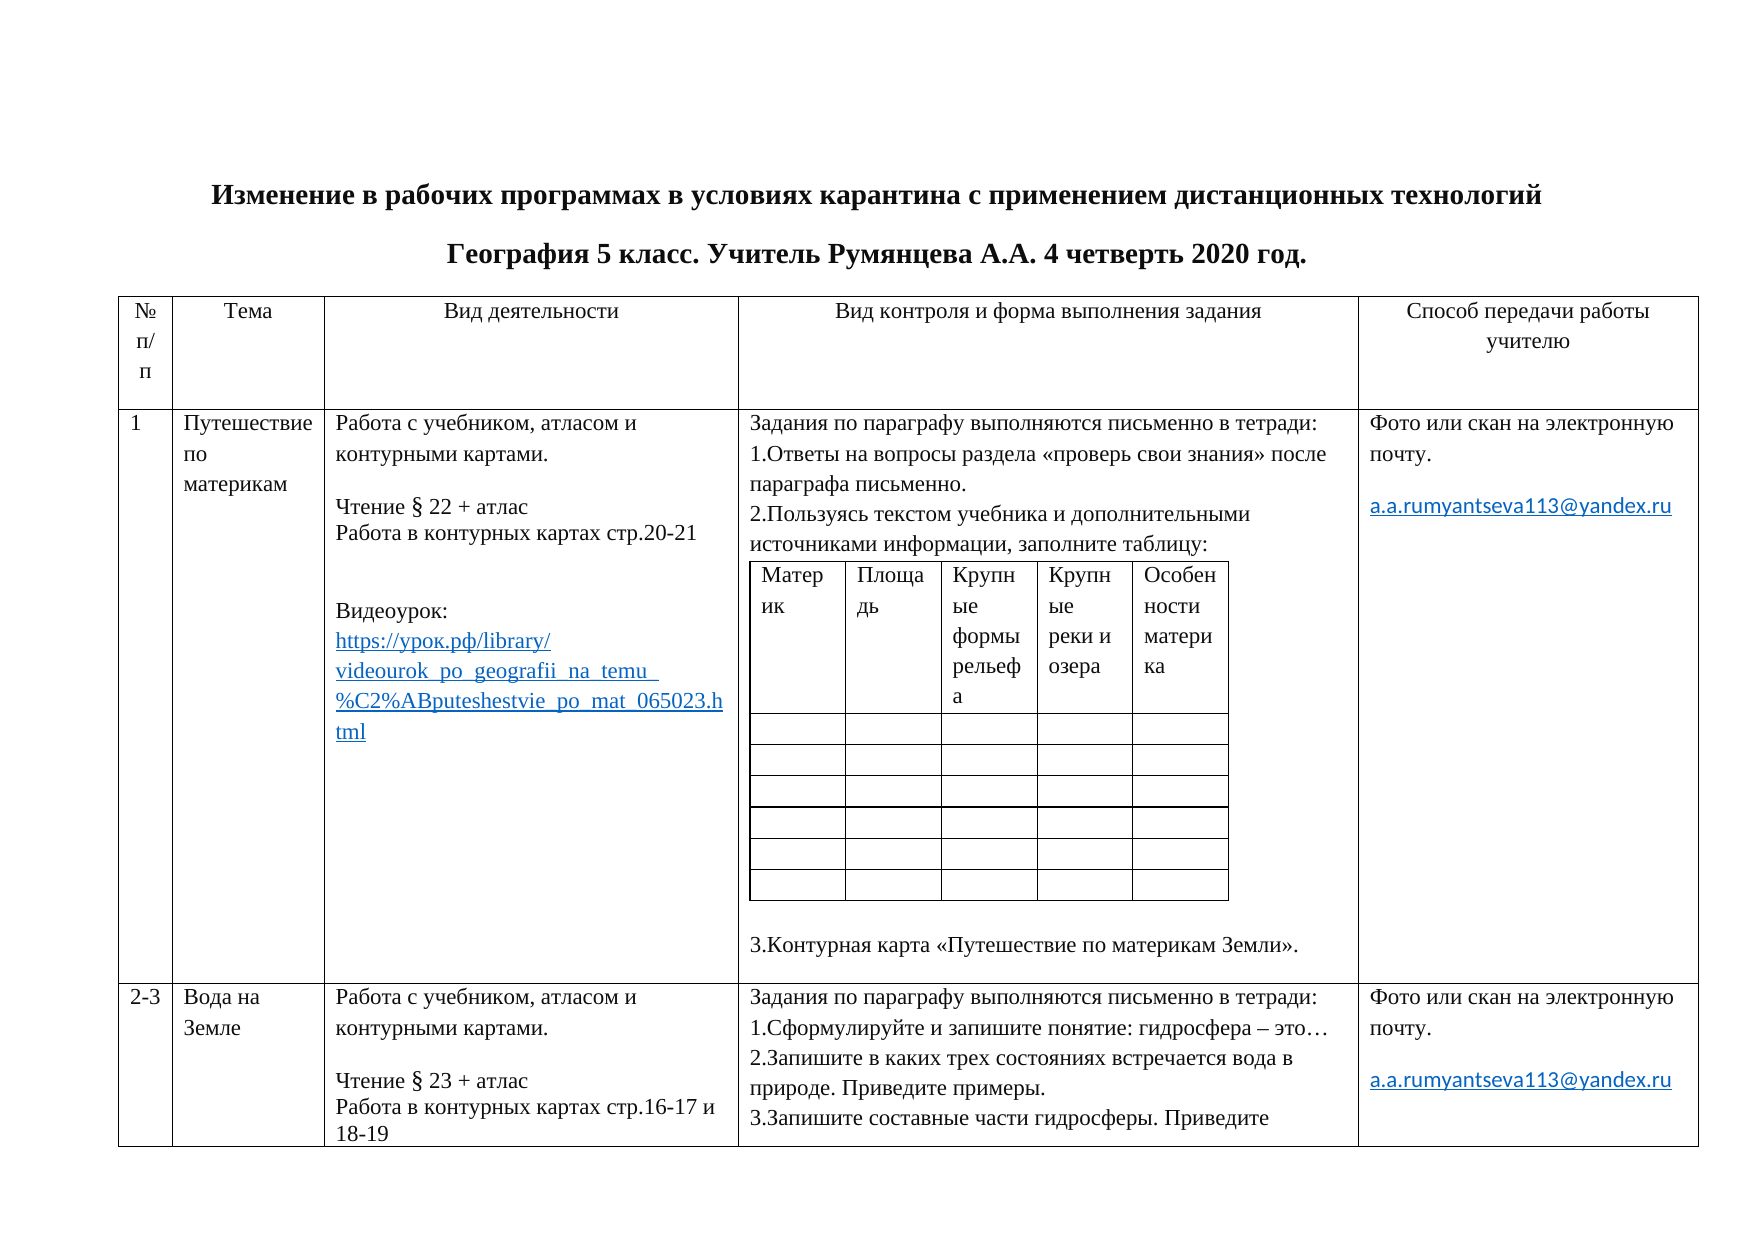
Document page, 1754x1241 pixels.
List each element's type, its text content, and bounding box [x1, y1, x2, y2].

table_header Тема [173, 297, 324, 408]
table_cell 1 [119, 410, 172, 982]
table_header Вид деятельности [325, 297, 738, 408]
table_header № п/п [119, 297, 172, 408]
table_cell Задания по параграфу выполняются письменно в тетради: 1.Ответы на вопросы раздела «проверь свои знания» после параграфа письменно. 2.Пользуясь текстом учебника и дополнительными источниками информации, заполните таблицу: 3.Контурная карта «Путешествие по материкам Земли». [739, 410, 1358, 982]
table_header Вид контроля и форма выполнения задания [739, 297, 1358, 408]
table_cell Работа с учебником, атласом и контурными картами. Чтение § 22 + атлас Работа в контурных картах стр.20-21 Видеоурок: https://урок.рф/library/videourok_po_geografii_na_temu_%C2%ABputeshestvie_po_mat_065023.html [325, 410, 738, 982]
table_cell 2-3 [119, 984, 172, 1146]
table_cell Фото или скан на электронную почту. a.a.rumyantseva113@yandex.ru [1359, 410, 1698, 982]
text Изменение в рабочих программах в условиях карантина с применением дистанционных технологий [118, 177, 1636, 211]
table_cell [325, 984, 738, 1146]
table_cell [739, 984, 1358, 1146]
text География 5 класс. Учитель Румянцева А.А. 4 четверть 2020 год. [118, 237, 1636, 270]
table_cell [1359, 984, 1698, 1146]
table_cell Путешествие по материкам [173, 410, 324, 982]
table_header Способ передачи работы учителю [1359, 297, 1698, 408]
table_cell Вода на Земле [173, 984, 324, 1146]
